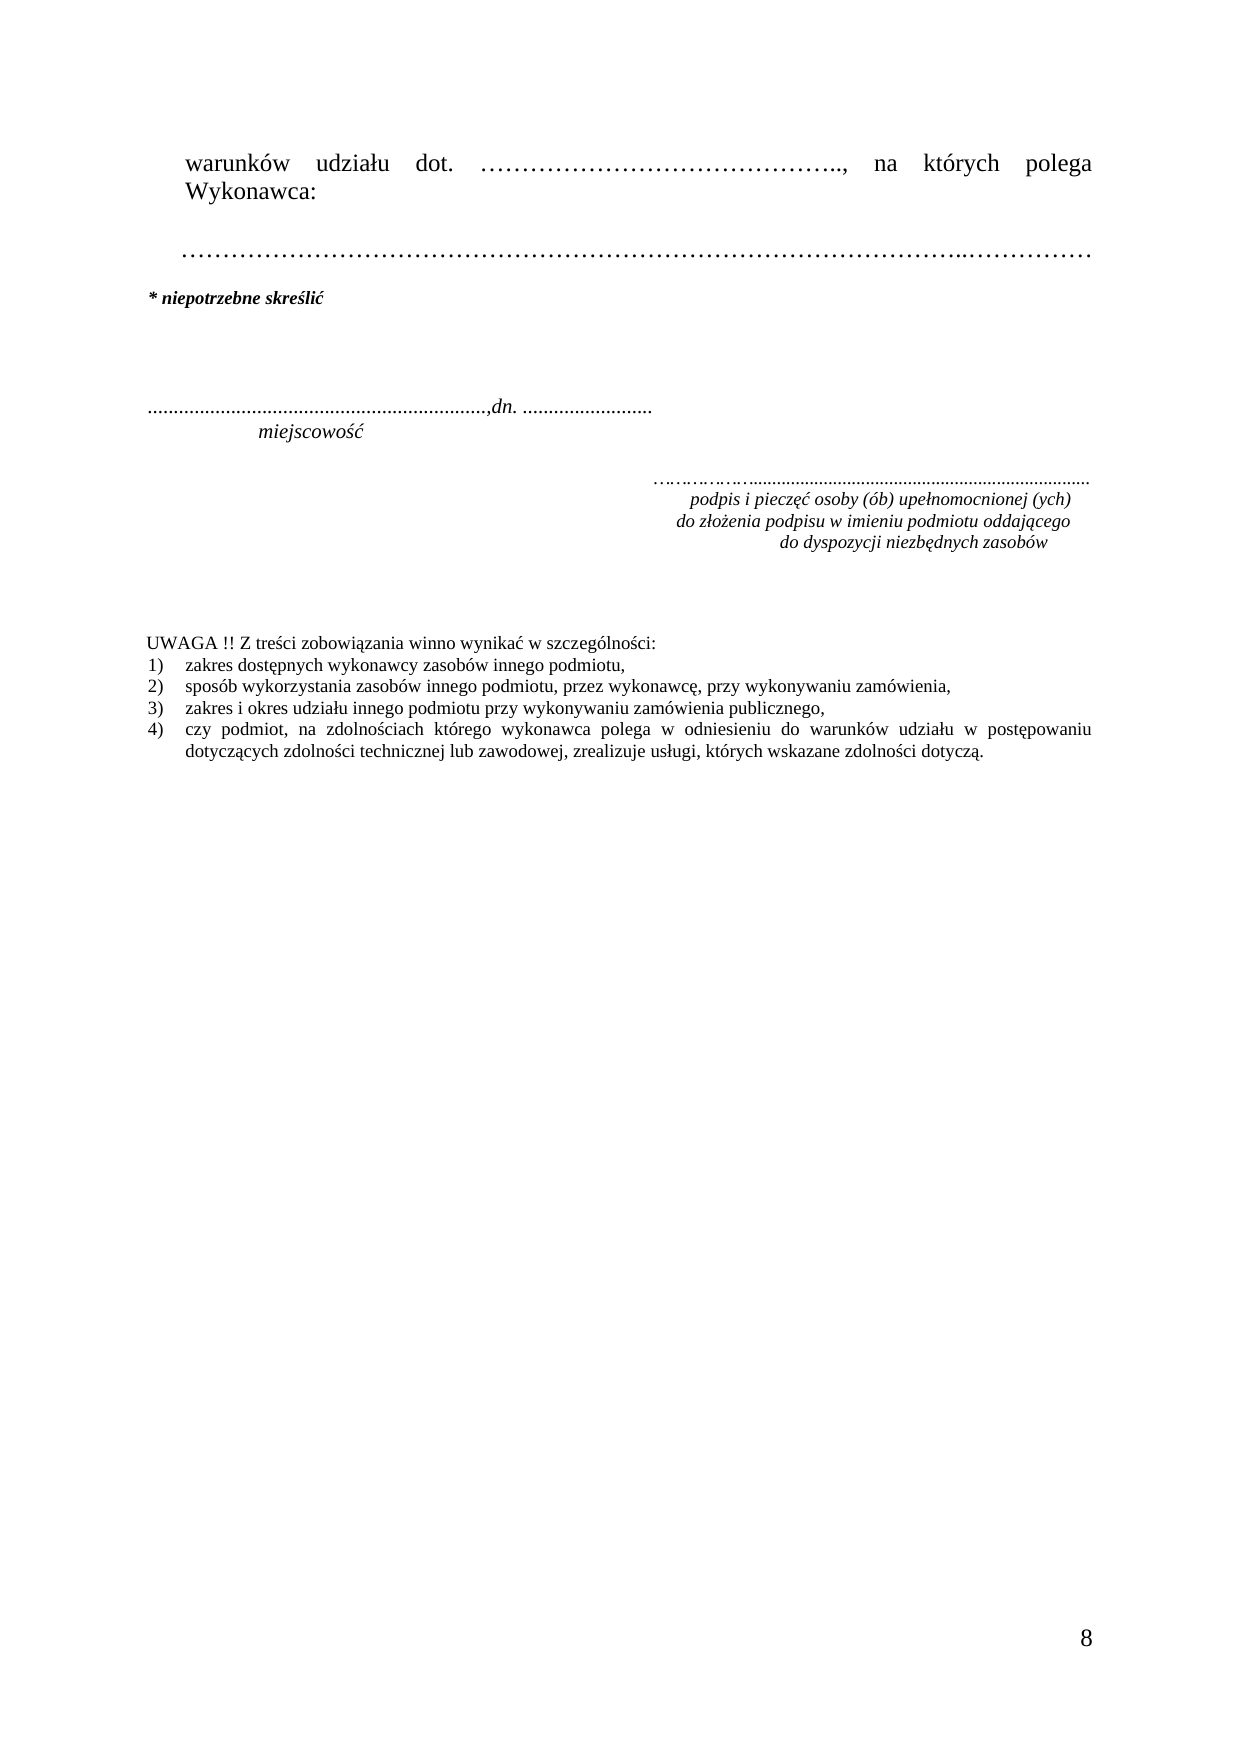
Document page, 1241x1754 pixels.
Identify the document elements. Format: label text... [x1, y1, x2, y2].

list zakres i okres udziału innego podmiotu przy wykonywaniu zamówienia publicznego, [148, 697, 1093, 718]
text miejscowość [185, 418, 1093, 443]
text podpis i pieczęć osoby (ób) upełnomocnionej (ych) [221, 488, 1093, 510]
text .................................................................,dn. ......................... [148, 394, 1093, 418]
text UWAGA !! Z treści zobowiązania winno wynikać w szczególności: [146, 632, 1093, 653]
text ………………........................................................................ [185, 467, 1093, 488]
list sposób wykorzystania zasobów innego podmiotu, przez wykonawcę, przy wykonywaniu zamówienia, [148, 675, 1093, 697]
list czy podmiot, na zdolnościach którego wykonawca polega w odniesieniu do warunków udziału w postępowaniu dotyczących zdolności technicznej lub zawodowej, zrealizuje usługi, których wskazane zdolności dotyczą. [148, 718, 1093, 761]
text * niepotrzebne skreślić [148, 287, 1093, 308]
list zakres dostępnych wykonawcy zasobów innego podmiotu, [148, 653, 1093, 675]
text …………………………………………………………………………………..…………… [148, 234, 1093, 263]
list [148, 148, 1093, 205]
text do złożenia podpisu w imieniu podmiotu oddającego do dyspozycji niezbędnych zasobów [221, 510, 1093, 553]
